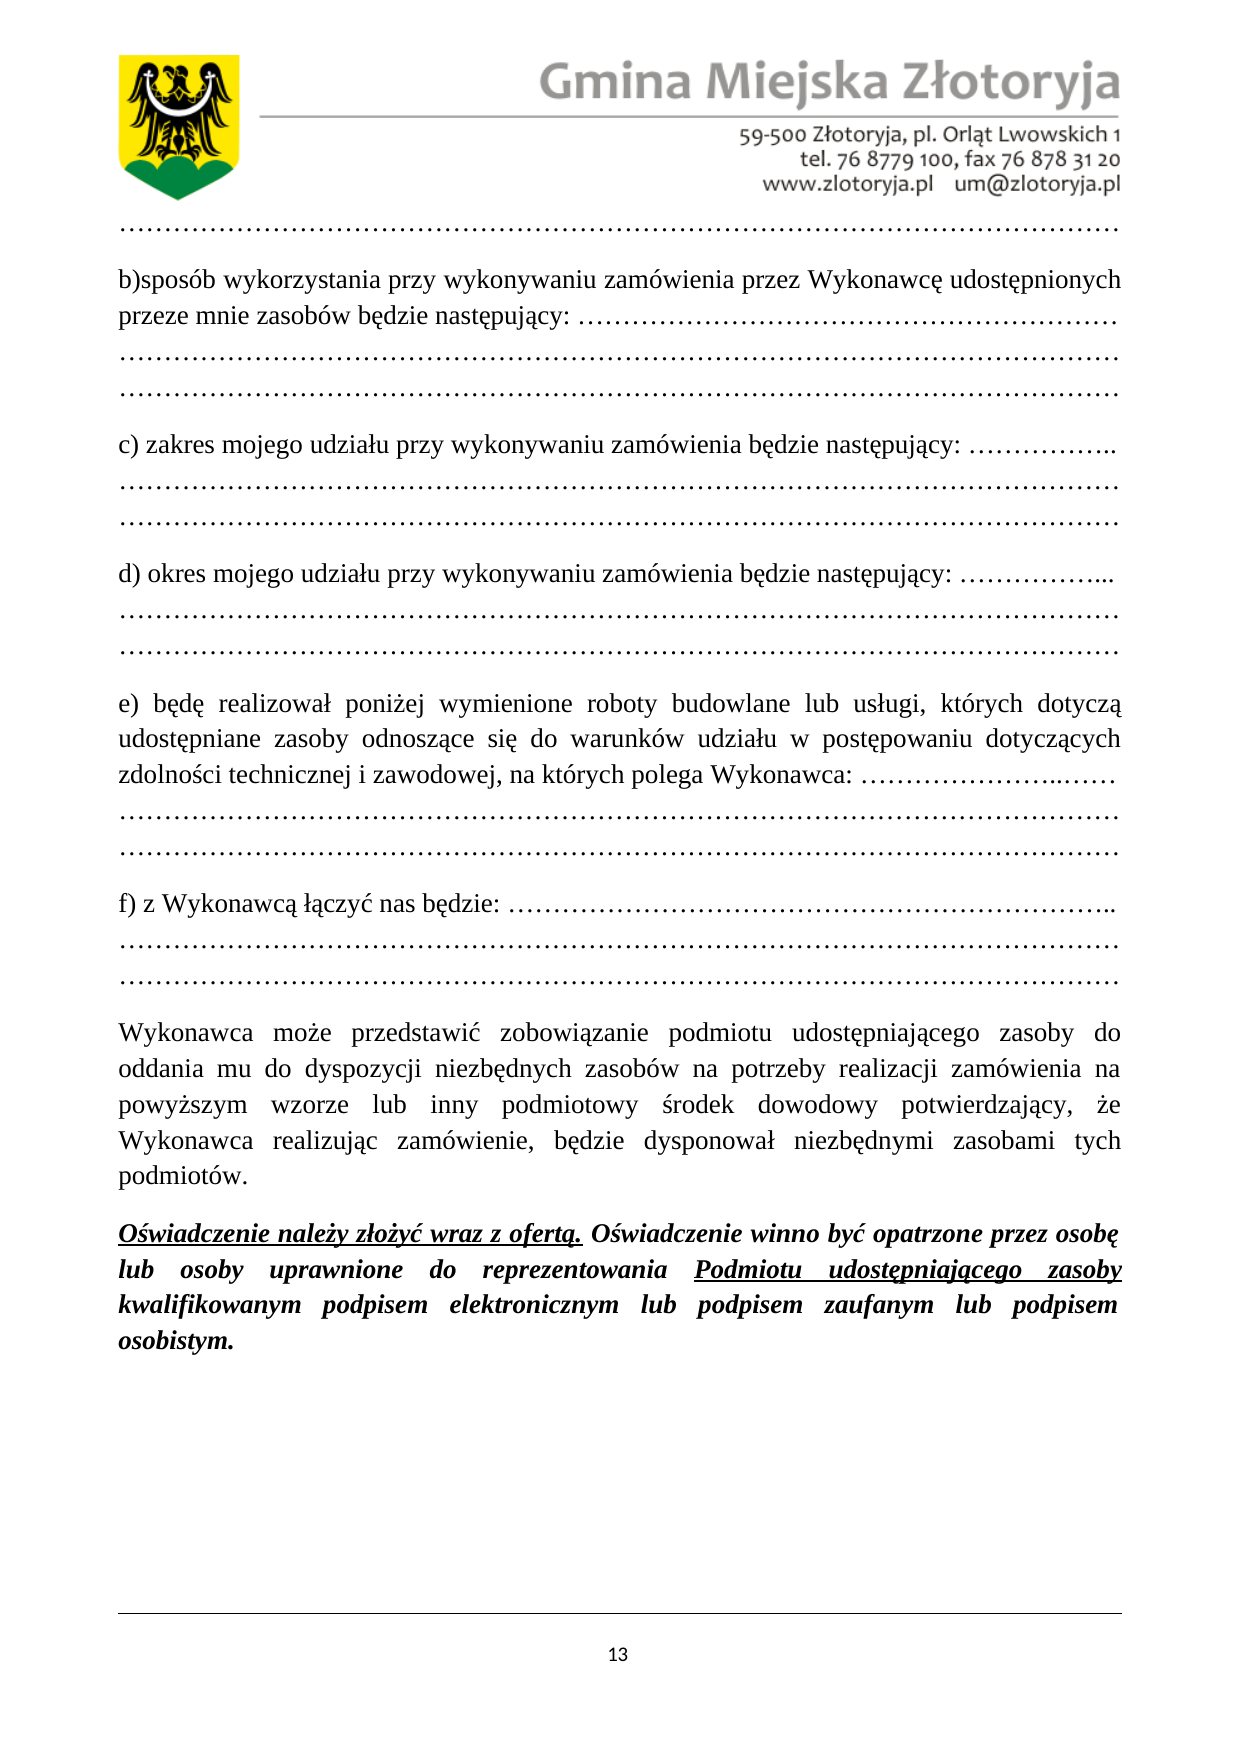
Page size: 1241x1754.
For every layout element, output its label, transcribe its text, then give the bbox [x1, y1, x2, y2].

text ………………………………………………………………………………………………… [118, 464, 1122, 495]
text ………………………………………………………………………………………………… [118, 500, 1122, 531]
text Wykonawca może przedstawić zobowiązanie podmiotu udostępniającego zasoby do oddania mu do dyspozycji niezbędnych zasobów na potrzeby realizacji zamówienia na powyższym wzorze lub inny podmiotowy środek dowodowy potwierdzający, że Wykonawca realizując zamówienie, będzie dysponował niezbędnymi zasobami tych podmiotów. [118, 1017, 1122, 1191]
text d) okres mojego udziału przy wykonywaniu zamówienia będzie następujący: ……………... [118, 558, 1122, 589]
text ………………………………………………………………………………………………… [118, 959, 1122, 990]
text f) z Wykonawcą łączyć nas będzie: ………………………………………………………….. [118, 887, 1122, 918]
text ………………………………………………………………………………………………… [118, 830, 1122, 861]
text Oświadczenie należy złożyć wraz z ofertą. Oświadczenie winno być opatrzone przez osobę lub osoby uprawnione do reprezentowania Podmiotu udostępniającego zasoby kwalifikowanym podpisem elektronicznym lub podpisem zaufanym lub podpisem osobistym. [118, 1217, 1122, 1356]
text ………………………………………………………………………………………………… [118, 335, 1122, 366]
text c) zakres mojego udziału przy wykonywaniu zamówienia będzie następujący: …………….. [118, 428, 1122, 459]
text e) będę realizował poniżej wymienione roboty budowlane lub usługi, których dotyczą udostępniane zasoby odnoszące się do warunków udziału w postępowaniu dotyczących zdolności technicznej i zawodowej, na których polega Wykonawca: …………………..…… [118, 687, 1122, 789]
text ………………………………………………………………………………………………… [118, 794, 1122, 825]
text ………………………………………………………………………………………………… [118, 593, 1122, 624]
text ………………………………………………………………………………………………… [118, 148, 1122, 237]
text b)sposób wykorzystania przy wykonywaniu zamówienia przez Wykonawcę udostępnionych przeze mnie zasobów będzie następujący: …………………………………………………… [118, 263, 1122, 330]
picture [118, 55, 1120, 148]
text ………………………………………………………………………………………………… [118, 629, 1122, 660]
text ………………………………………………………………………………………………… [118, 923, 1122, 954]
text ………………………………………………………………………………………………… [118, 371, 1122, 402]
